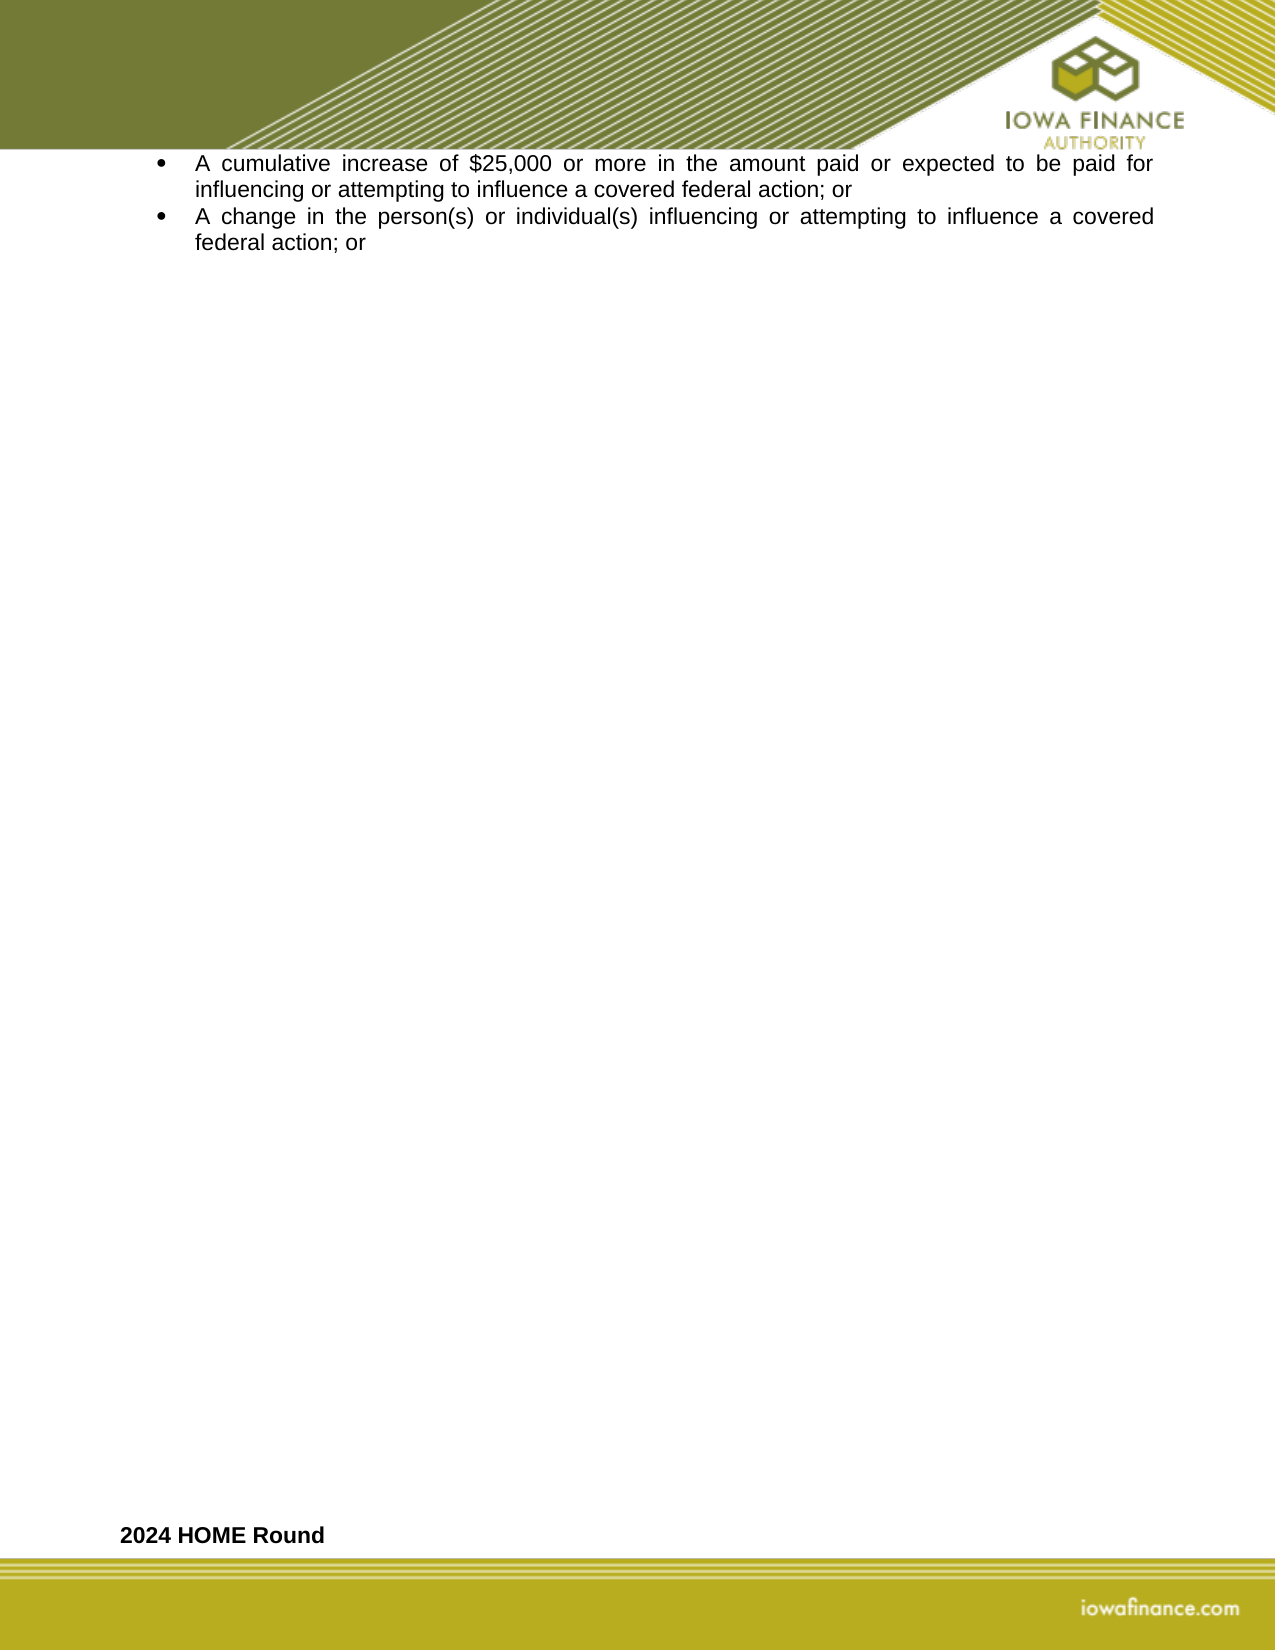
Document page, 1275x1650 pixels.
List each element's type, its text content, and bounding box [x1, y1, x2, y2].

list A change in the person(s) or individual(s) influencing or attempting to influence a covered federal action; or [157, 203, 1155, 255]
list A cumulative increase of $25,000 or more in the amount paid or expected to be paid for influencing or attempting to influence a covered federal action; or [157, 150, 1155, 203]
